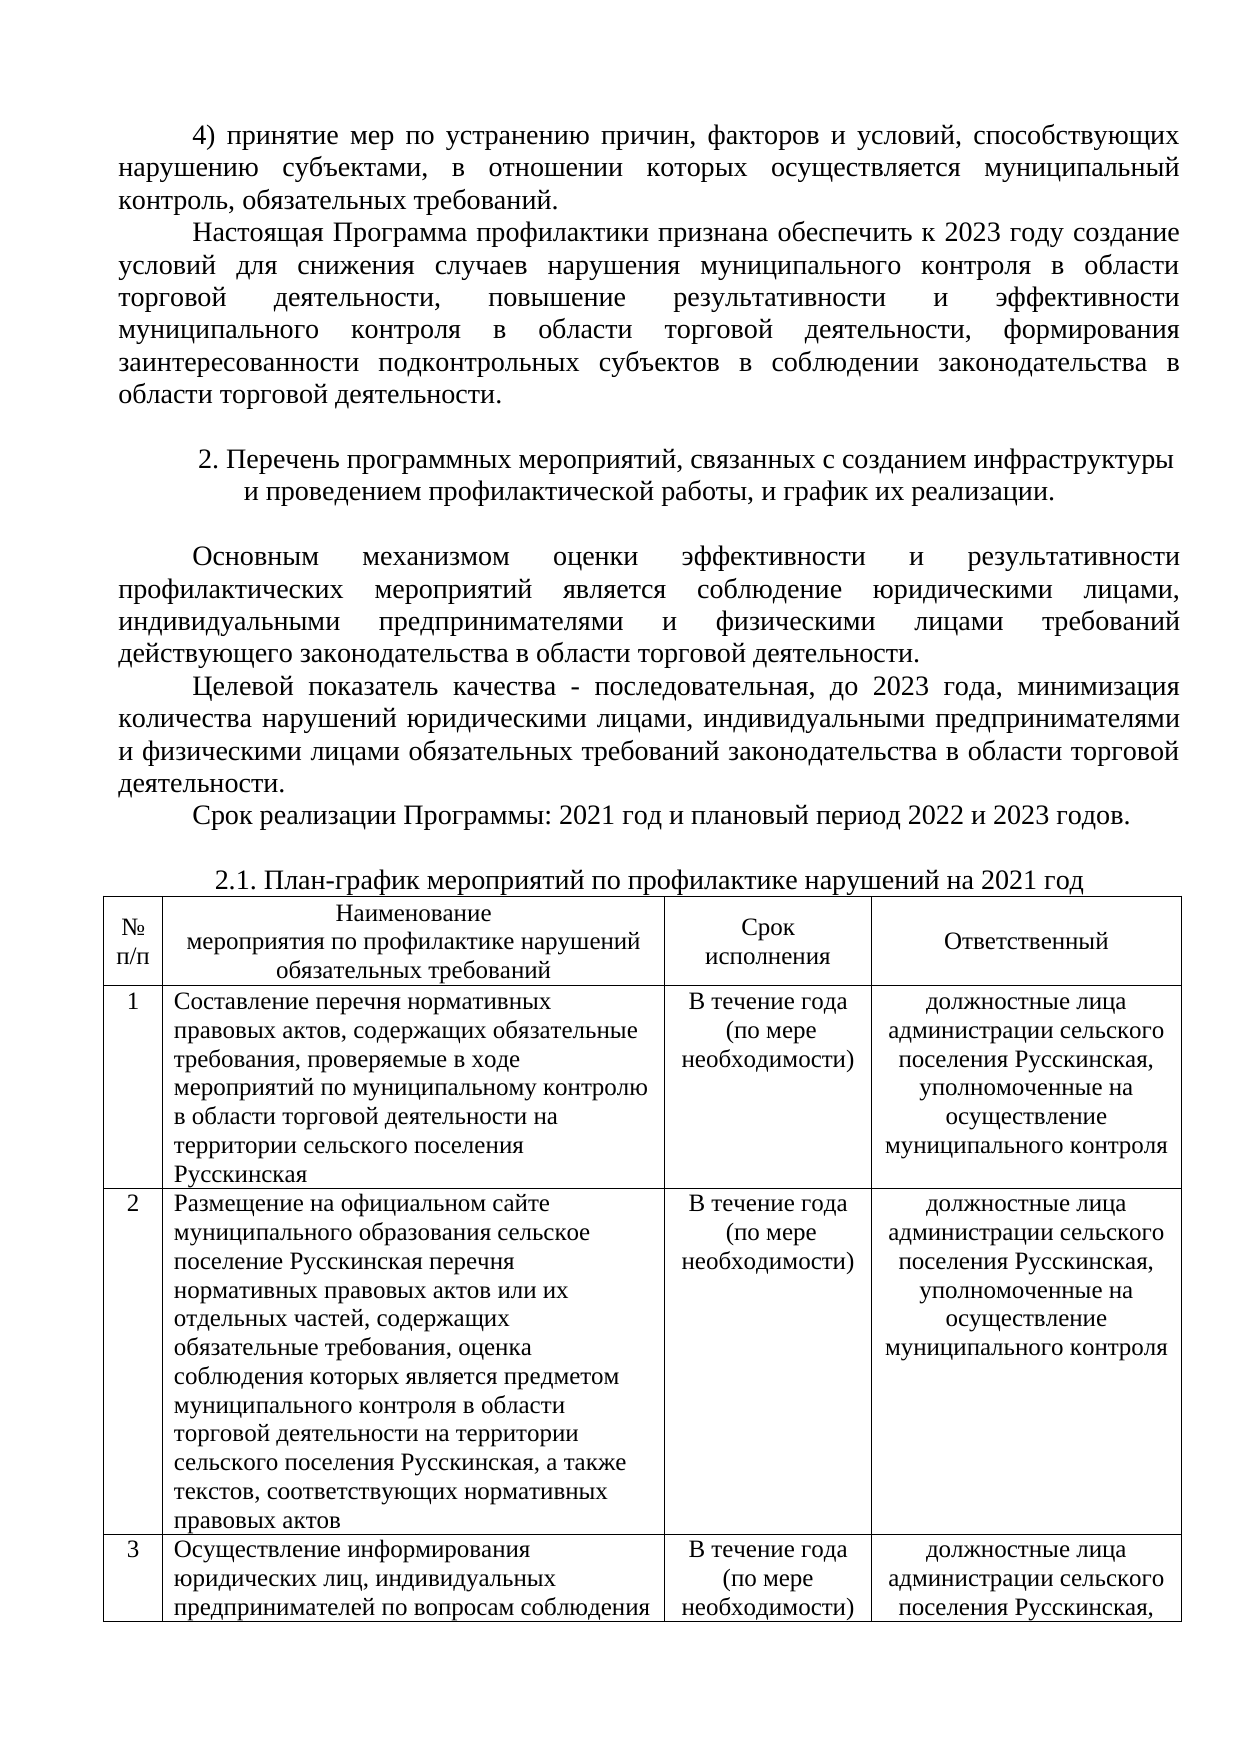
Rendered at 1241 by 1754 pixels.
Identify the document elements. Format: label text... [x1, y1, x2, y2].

table_cell 3 [104, 1535, 162, 1621]
text Срок реализации Программы: 2021 год и плановый период 2022 и 2023 годов. [118, 798, 1181, 831]
table_cell должностные лица администрации сельского поселения Русскинская, уполномоченные на осуществление муниципального контроля [872, 1189, 1181, 1533]
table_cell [665, 1535, 871, 1621]
table_header Наименование мероприятия по профилактике нарушений обязательных требований [163, 897, 664, 985]
table_header Ответственный [872, 897, 1181, 985]
text 2.1. План-график мероприятий по профилактике нарушений на 2021 год [118, 863, 1181, 896]
table_cell должностные лица администрации сельского поселения Русскинская, уполномоченные на осуществление муниципального контроля [872, 986, 1181, 1187]
text Настоящая Программа профилактики признана обеспечить к 2023 году создание условий для снижения случаев нарушения муниципального контроля в области торговой деятельности, повышение результативности и эффективности муниципального контроля в области торговой деятельности, формирования заинтересованности подконтрольных субъектов в соблюдении законодательства в области торговой деятельности. [118, 215, 1181, 410]
text Целевой показатель качества - последовательная, до 2023 года, минимизация количества нарушений юридическими лицами, индивидуальными предпринимателями и физическими лицами обязательных требований законодательства в области торговой деятельности. [118, 669, 1181, 798]
text Основным механизмом оценки эффективности и результативности профилактических мероприятий является соблюдение юридическими лицами, индивидуальными предпринимателями и физическими лицами требований действующего законодательства в области торговой деятельности. [118, 539, 1181, 669]
text 4) принятие мер по устранению причин, факторов и условий, способствующих нарушению субъектами, в отношении которых осуществляется муниципальный контроль, обязательных требований. [118, 118, 1181, 215]
table_cell 1 [104, 986, 162, 1187]
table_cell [163, 1535, 664, 1621]
table_cell 2 [104, 1189, 162, 1533]
table_cell В течение года (по мере необходимости) [665, 986, 871, 1187]
table_header Срок исполнения [665, 897, 871, 985]
table_cell В течение года (по мере необходимости) [665, 1189, 871, 1533]
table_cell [872, 1535, 1181, 1621]
table_cell Составление перечня нормативных правовых актов, содержащих обязательные требования, проверяемые в ходе мероприятий по муниципальному контролю в области торговой деятельности на территории сельского поселения Русскинская [163, 986, 664, 1187]
text 2. Перечень программных мероприятий, связанных с созданием инфраструктуры и проведением профилактической работы, и график их реализации. [118, 442, 1181, 507]
table_cell Размещение на официальном сайте муниципального образования сельское поселение Русскинская перечня нормативных правовых актов или их отдельных частей, содержащих обязательные требования, оценка соблюдения которых является предметом муниципального контроля в области торговой деятельности на территории сельского поселения Русскинская, а также текстов, соответствующих нормативных правовых актов [163, 1189, 664, 1533]
table_header № п/п [104, 897, 162, 985]
